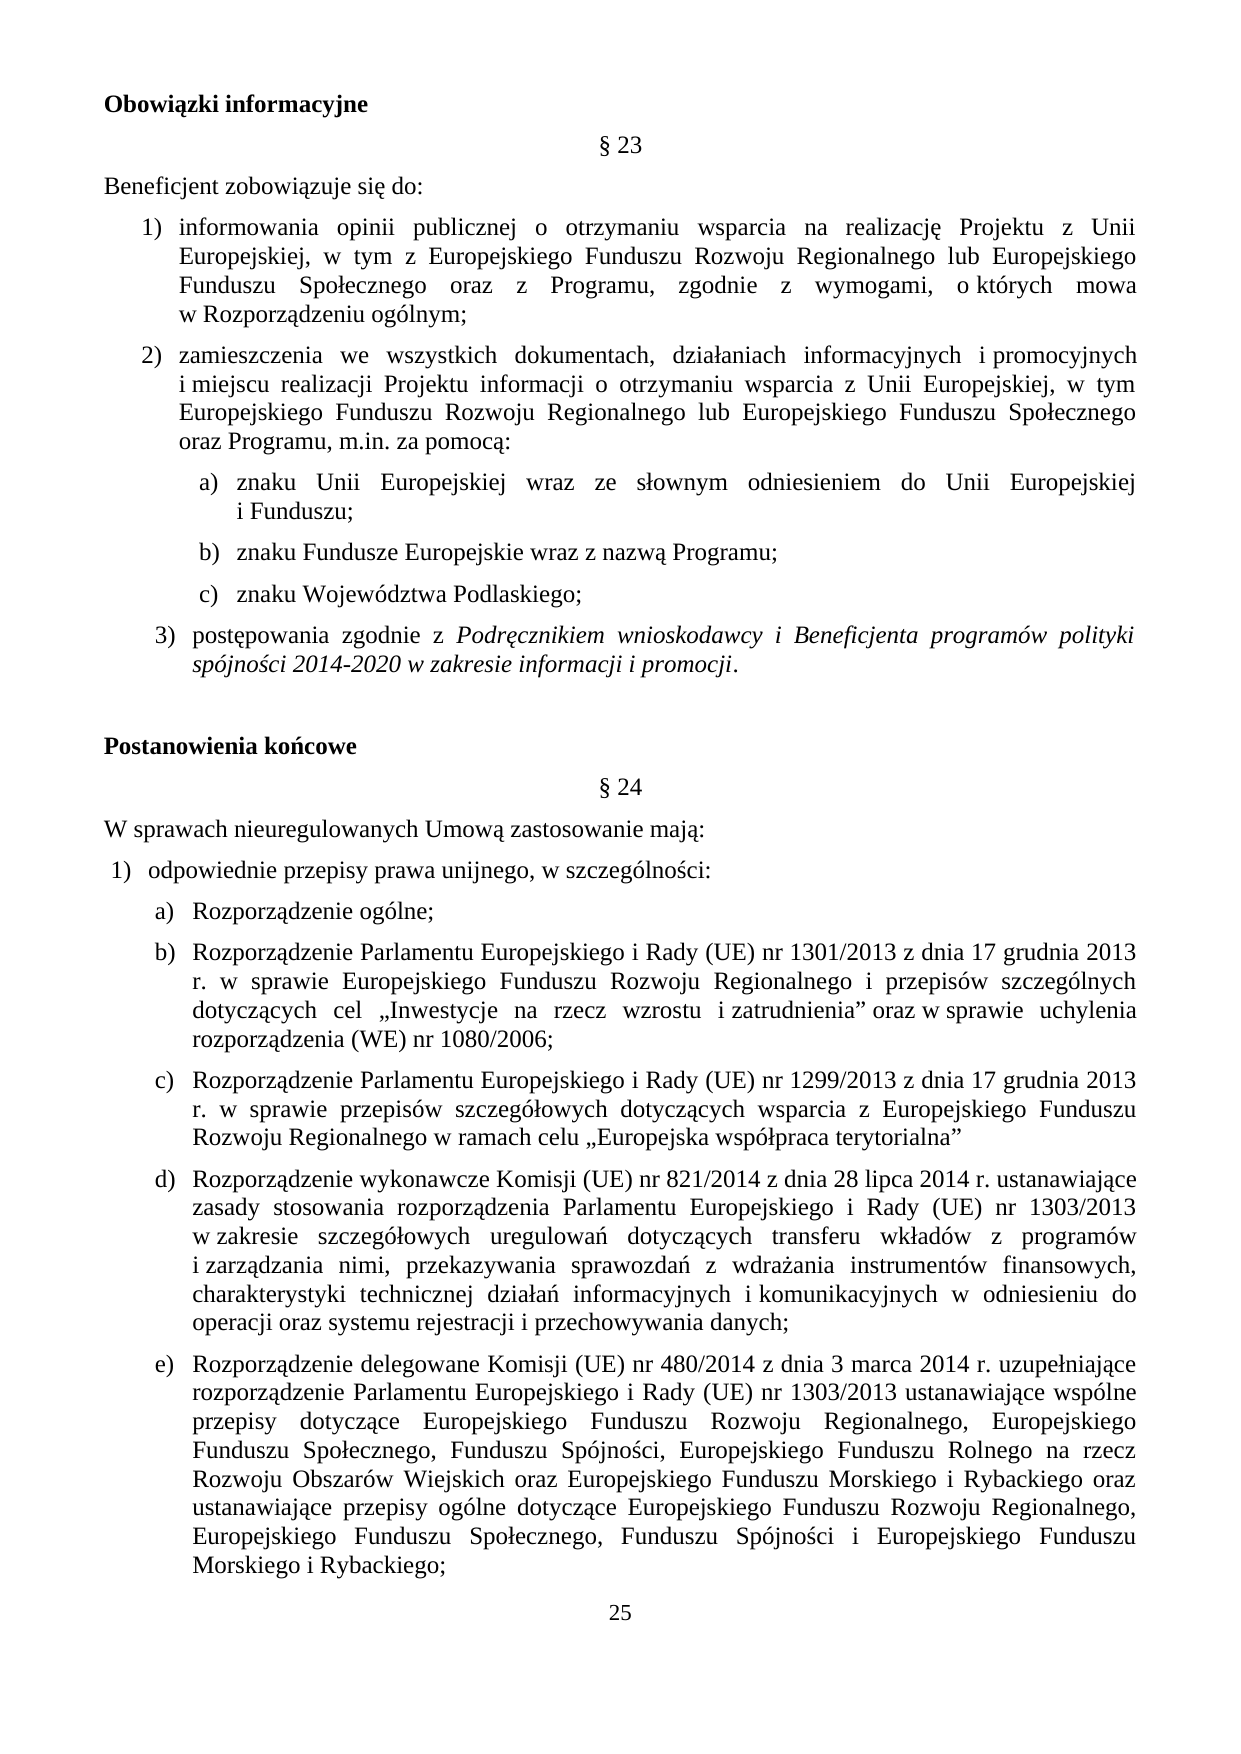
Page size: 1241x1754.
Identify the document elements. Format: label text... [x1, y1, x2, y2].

text W sprawach nieuregulowanych Umową zastosowanie mają: [103, 814, 1137, 842]
list znaku Fundusze Europejskie wraz z nazwą Programu; [199, 537, 1137, 566]
list Rozporządzenie Parlamentu Europejskiego i Rady (UE) nr 1299/2013 z dnia 17 grudnia 2013 r. w sprawie przepisów szczegółowych dotyczących wsparcia z Europejskiego Funduszu Rozwoju Regionalnego w ramach celu „Europejska współpraca terytorialna” [154, 1065, 1137, 1151]
text Obowiązki informacyjne [103, 89, 1137, 117]
text Postanowienia końcowe [103, 731, 1137, 760]
list Rozporządzenie wykonawcze Komisji (UE) nr 821/2014 z dnia 28 lipca 2014 r. ustanawiające zasady stosowania rozporządzenia Parlamentu Europejskiego i Rady (UE) nr 1303/2013 w zakresie szczegółowych uregulowań dotyczących transferu wkładów z programów i zarządzania nimi, przekazywania sprawozdań z wdrażania instrumentów finansowych, charakterystyki technicznej działań informacyjnych i komunikacyjnych w odniesieniu do operacji oraz systemu rejestracji i przechowywania danych; [154, 1164, 1137, 1336]
text § 24 [103, 772, 1137, 801]
list znaku Województwa Podlaskiego; [199, 579, 1137, 607]
list zamieszczenia we wszystkich dokumentach, działaniach informacyjnych i promocyjnych i miejscu realizacji Projektu informacji o otrzymaniu wsparcia z Unii Europejskiej, w tym Europejskiego Funduszu Rozwoju Regionalnego lub Europejskiego Funduszu Społecznego oraz Programu, m.in. za pomocą: [141, 340, 1137, 455]
list postępowania zgodnie z Podręcznikiem wnioskodawcy i Beneficjenta programów polityki spójności 2014-2020 w zakresie informacji i promocji. [154, 620, 1137, 677]
list odpowiednie przepisy prawa unijnego, w szczególności: [110, 855, 1137, 884]
list Rozporządzenie delegowane Komisji (UE) nr 480/2014 z dnia 3 marca 2014 r. uzupełniające rozporządzenie Parlamentu Europejskiego i Rady (UE) nr 1303/2013 ustanawiające wspólne przepisy dotyczące Europejskiego Funduszu Rozwoju Regionalnego, Europejskiego Funduszu Społecznego, Funduszu Spójności, Europejskiego Funduszu Rolnego na rzecz Rozwoju Obszarów Wiejskich oraz Europejskiego Funduszu Morskiego i Rybackiego oraz ustanawiające przepisy ogólne dotyczące Europejskiego Funduszu Rozwoju Regionalnego, Europejskiego Funduszu Społecznego, Funduszu Spójności i Europejskiego Funduszu Morskiego i Rybackiego; [154, 1349, 1137, 1579]
list Rozporządzenie Parlamentu Europejskiego i Rady (UE) nr 1301/2013 z dnia 17 grudnia 2013 r. w sprawie Europejskiego Funduszu Rozwoju Regionalnego i przepisów szczególnych dotyczących cel „Inwestycje na rzecz wzrostu i zatrudnienia” oraz w sprawie uchylenia rozporządzenia (WE) nr 1080/2006; [154, 937, 1137, 1052]
list znaku Unii Europejskiej wraz ze słownym odniesieniem do Unii Europejskiej i Funduszu; [199, 467, 1137, 525]
text § 23 [103, 130, 1137, 159]
text Beneficjent zobowiązuje się do: [103, 171, 1137, 200]
list informowania opinii publicznej o otrzymaniu wsparcia na realizację Projektu z Unii Europejskiej, w tym z Europejskiego Funduszu Rozwoju Regionalnego lub Europejskiego Funduszu Społecznego oraz z Programu, zgodnie z wymogami, o których mowa w Rozporządzeniu ogólnym; [141, 212, 1137, 327]
list Rozporządzenie ogólne; [154, 896, 1137, 925]
